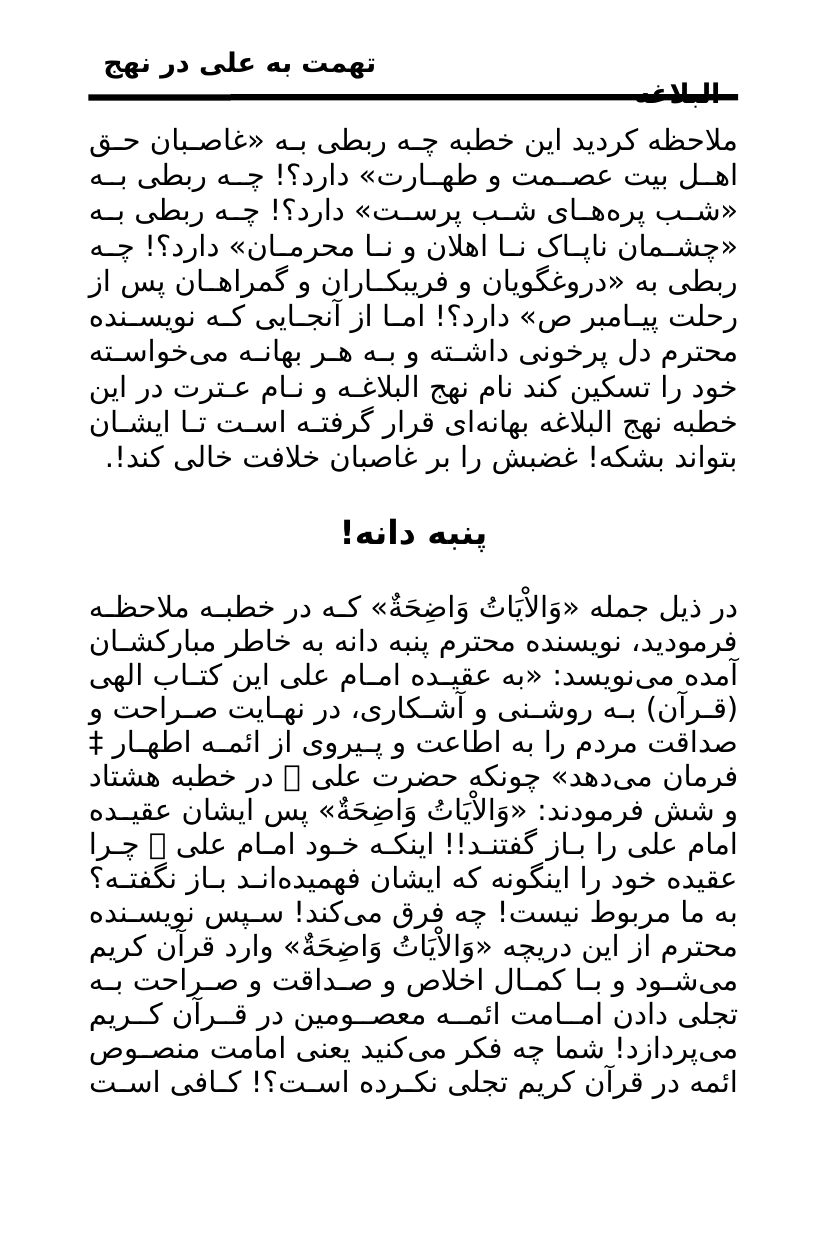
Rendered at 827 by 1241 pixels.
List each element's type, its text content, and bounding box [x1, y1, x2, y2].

text پنبه دانه! [89, 513, 738, 552]
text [89, 123, 738, 475]
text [89, 590, 738, 1099]
